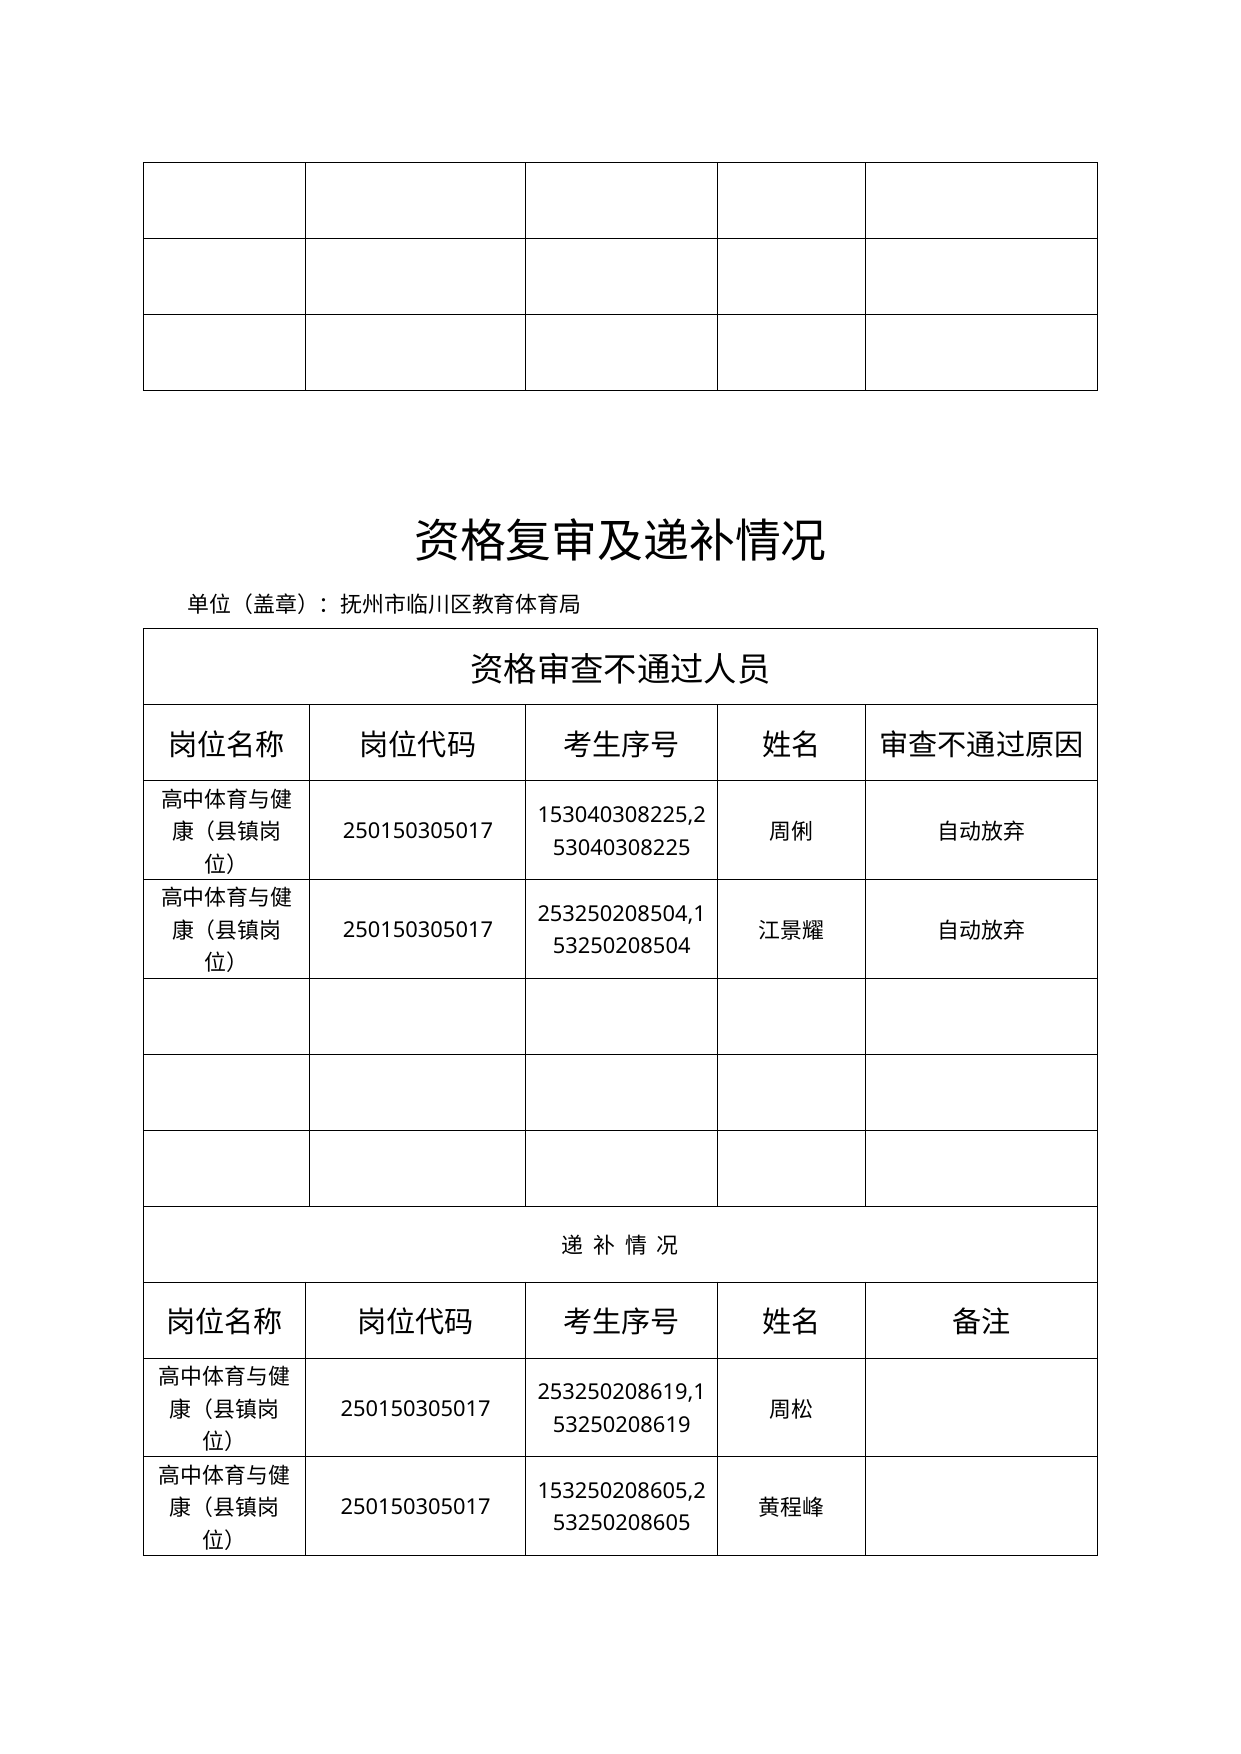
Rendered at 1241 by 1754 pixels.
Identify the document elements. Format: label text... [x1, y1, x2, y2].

table_cell [526, 315, 717, 390]
table_cell 自动放弃 [866, 880, 1097, 977]
table_cell 153040308225,253040308225 [526, 781, 717, 879]
table_cell 250150305017 [310, 781, 525, 879]
table_cell [866, 1055, 1097, 1129]
table_cell 250150305017 [310, 880, 525, 977]
table_cell [526, 163, 717, 238]
table_cell [526, 1131, 717, 1206]
table_cell [866, 239, 1097, 314]
table_cell [866, 1457, 1097, 1555]
table_cell 岗位代码 [306, 1283, 525, 1358]
table_header 资格审查不通过人员 [144, 629, 1097, 704]
table_cell [526, 1055, 717, 1129]
table_cell [718, 1055, 865, 1129]
table_cell 姓名 [718, 705, 865, 780]
table_cell [306, 315, 525, 390]
table_cell [144, 1131, 309, 1206]
text 单位（盖章）：抚州市临川区教育体育局 [187, 586, 1053, 619]
table_cell 153250208605,253250208605 [526, 1457, 717, 1555]
table_cell [310, 979, 525, 1053]
table_cell [144, 239, 305, 314]
table_cell 岗位名称 [144, 705, 309, 780]
table_cell 250150305017 [306, 1457, 525, 1555]
table_cell [306, 239, 525, 314]
table_cell [866, 979, 1097, 1053]
table_cell 备注 [866, 1283, 1097, 1358]
table_cell [526, 979, 717, 1053]
table_cell [718, 1131, 865, 1206]
table_cell 高中体育与健康（县镇岗位） [144, 880, 309, 977]
table_cell 250150305017 [306, 1359, 525, 1456]
table_cell 高中体育与健康（县镇岗位） [144, 781, 309, 879]
table_cell [866, 163, 1097, 238]
table_cell [718, 163, 865, 238]
table_cell [310, 1055, 525, 1129]
table_cell [718, 979, 865, 1053]
table_cell 周松 [718, 1359, 865, 1456]
table_cell [718, 239, 865, 314]
table_cell [144, 1055, 309, 1129]
table_cell 岗位名称 [144, 1283, 305, 1358]
table_cell 考生序号 [526, 705, 717, 780]
table_cell 黄程峰 [718, 1457, 865, 1555]
table_cell 周俐 [718, 781, 865, 879]
table_cell 递 补 情 况 [144, 1207, 1097, 1282]
table_cell 审查不通过原因 [866, 705, 1097, 780]
table_cell 自动放弃 [866, 781, 1097, 879]
text 资格复审及递补情况 [187, 489, 1053, 586]
table_cell 高中体育与健康（县镇岗位） [144, 1359, 305, 1456]
table_cell [306, 163, 525, 238]
table_cell [866, 1131, 1097, 1206]
table_cell [718, 315, 865, 390]
table_cell [526, 239, 717, 314]
table_cell [866, 315, 1097, 390]
table_cell [310, 1131, 525, 1206]
table_cell 253250208504,153250208504 [526, 880, 717, 977]
table_cell [144, 979, 309, 1053]
table_cell [866, 1359, 1097, 1456]
table_cell 高中体育与健康（县镇岗位） [144, 1457, 305, 1555]
table_cell [144, 315, 305, 390]
table_cell 考生序号 [526, 1283, 717, 1358]
table_cell [144, 163, 305, 238]
table_cell 姓名 [718, 1283, 865, 1358]
table_cell 岗位代码 [310, 705, 525, 780]
table_cell 253250208619,153250208619 [526, 1359, 717, 1456]
table_cell 江景耀 [718, 880, 865, 977]
